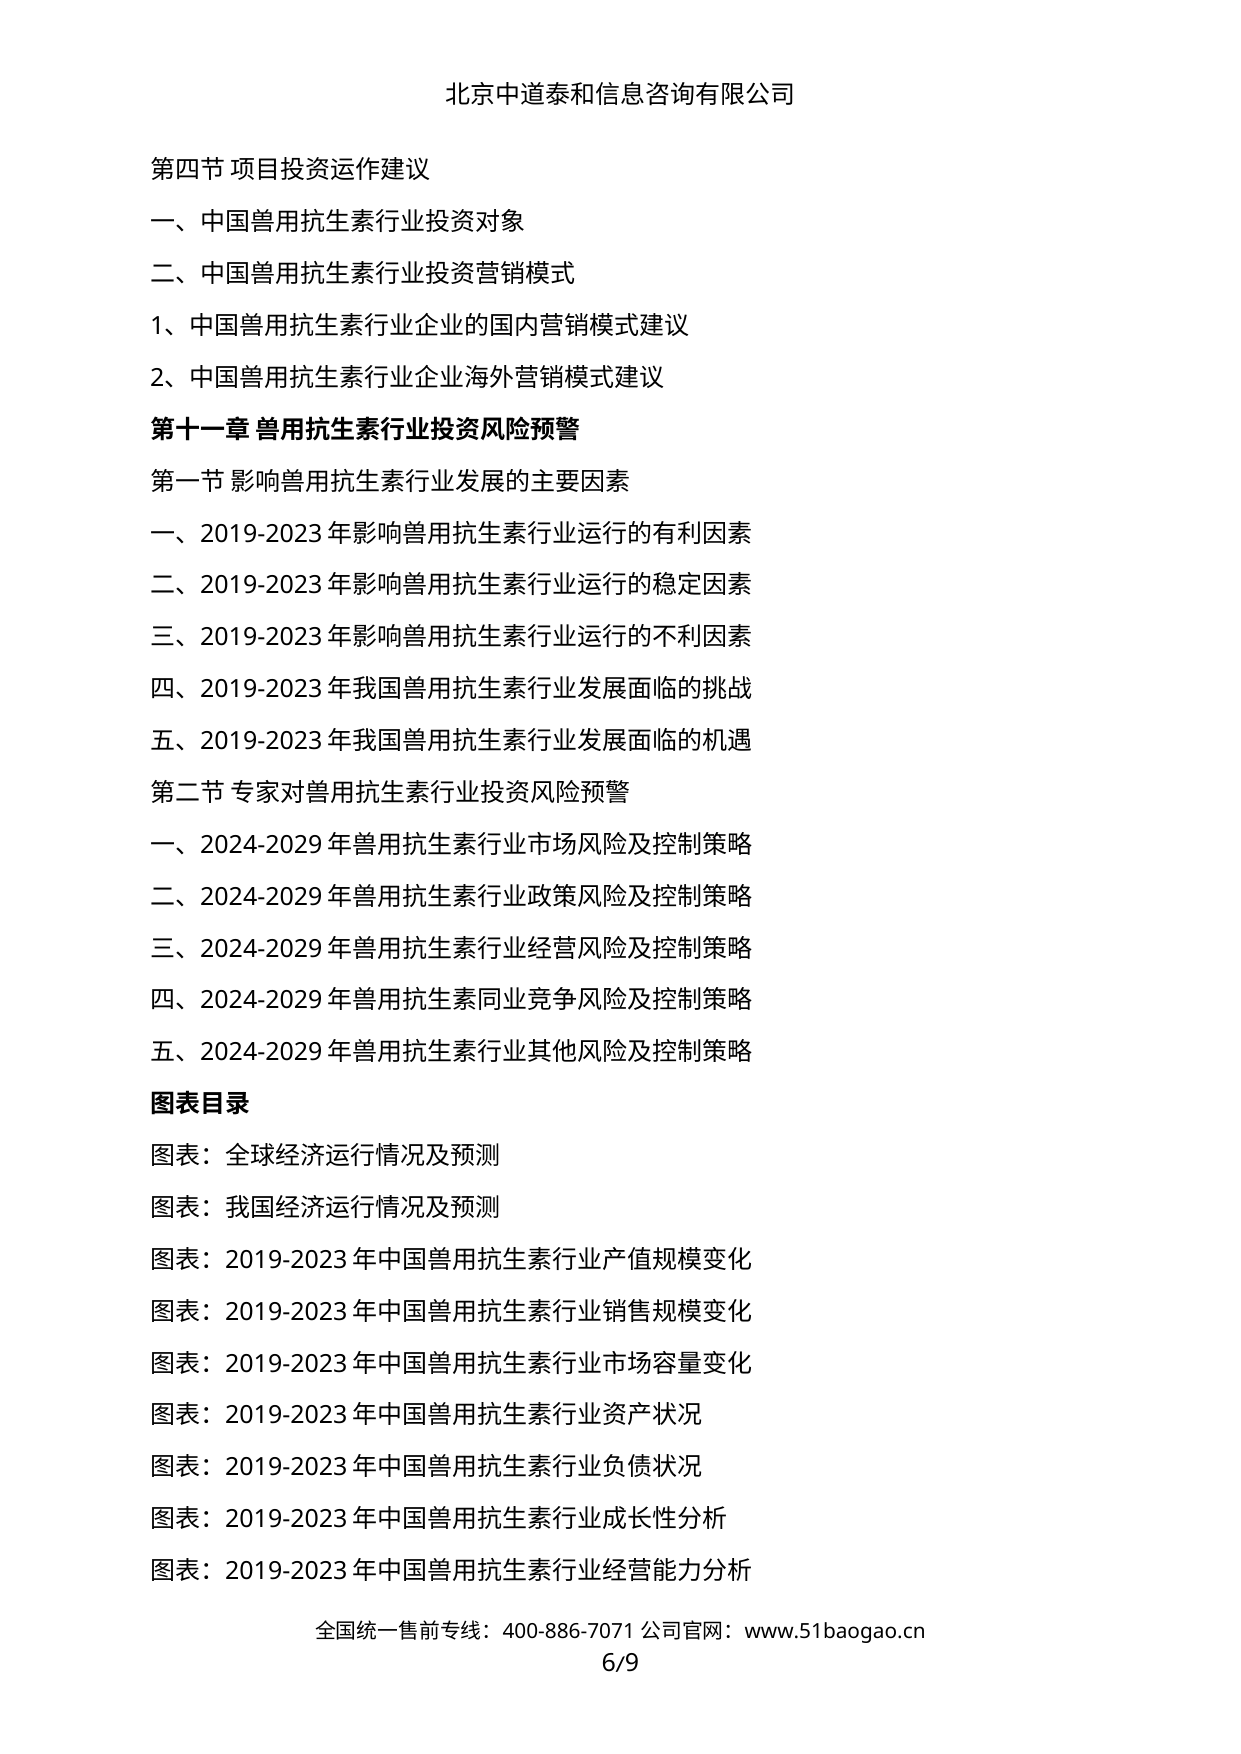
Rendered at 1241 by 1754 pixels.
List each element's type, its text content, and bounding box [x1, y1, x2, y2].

text 二、中国兽用抗生素行业投资营销模式 [150, 254, 1090, 290]
text 四、2024-2029年兽用抗生素同业竞争风险及控制策略 [150, 980, 1090, 1016]
text 图表：2019-2023年中国兽用抗生素行业负债状况 [150, 1447, 1090, 1483]
text 五、2019-2023年我国兽用抗生素行业发展面临的机遇 [150, 721, 1090, 757]
text 图表：2019-2023年中国兽用抗生素行业资产状况 [150, 1395, 1090, 1431]
text 第二节 专家对兽用抗生素行业投资风险预警 [150, 772, 1090, 809]
text 一、中国兽用抗生素行业投资对象 [150, 202, 1090, 238]
text 二、2019-2023年影响兽用抗生素行业运行的稳定因素 [150, 565, 1090, 601]
text 第四节 项目投资运作建议 [150, 150, 1090, 186]
text 第十一章 兽用抗生素行业投资风险预警 [150, 409, 1090, 446]
text 三、2019-2023年影响兽用抗生素行业运行的不利因素 [150, 617, 1090, 653]
text 第一节 影响兽用抗生素行业发展的主要因素 [150, 461, 1090, 497]
text 一、2024-2029年兽用抗生素行业市场风险及控制策略 [150, 824, 1090, 861]
text 图表：2019-2023年中国兽用抗生素行业经营能力分析 [150, 1551, 1090, 1587]
text 四、2019-2023年我国兽用抗生素行业发展面临的挑战 [150, 669, 1090, 705]
text 图表：我国经济运行情况及预测 [150, 1187, 1090, 1224]
text 图表：全球经济运行情况及预测 [150, 1136, 1090, 1172]
text 图表：2019-2023年中国兽用抗生素行业销售规模变化 [150, 1291, 1090, 1327]
text 图表：2019-2023年中国兽用抗生素行业市场容量变化 [150, 1343, 1090, 1379]
text 1、中国兽用抗生素行业企业的国内营销模式建议 [150, 306, 1090, 342]
text 图表目录 [150, 1084, 1090, 1120]
text 2、中国兽用抗生素行业企业海外营销模式建议 [150, 357, 1090, 394]
text 图表：2019-2023年中国兽用抗生素行业成长性分析 [150, 1499, 1090, 1535]
text 图表：2019-2023年中国兽用抗生素行业产值规模变化 [150, 1239, 1090, 1276]
text 一、2019-2023年影响兽用抗生素行业运行的有利因素 [150, 513, 1090, 549]
text 二、2024-2029年兽用抗生素行业政策风险及控制策略 [150, 876, 1090, 912]
text 五、2024-2029年兽用抗生素行业其他风险及控制策略 [150, 1032, 1090, 1068]
text 三、2024-2029年兽用抗生素行业经营风险及控制策略 [150, 928, 1090, 964]
